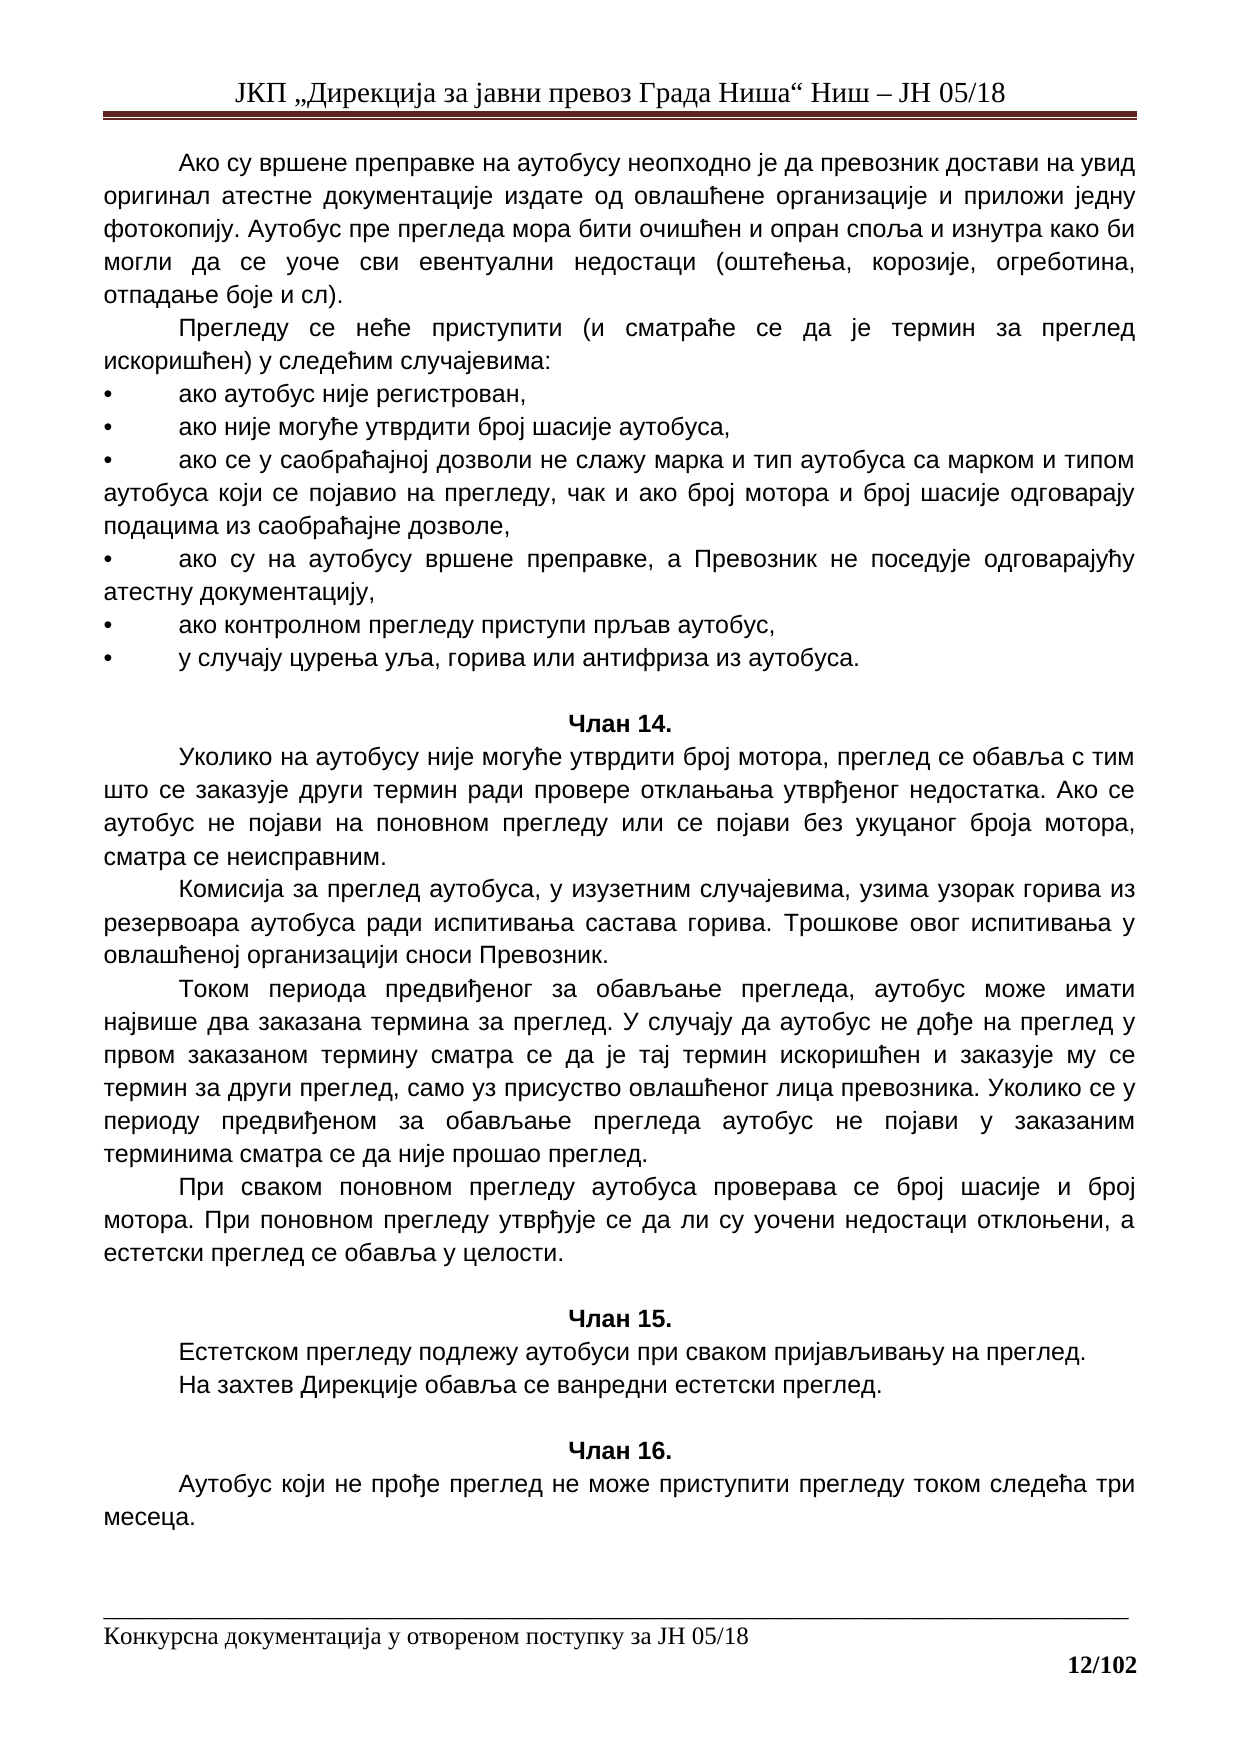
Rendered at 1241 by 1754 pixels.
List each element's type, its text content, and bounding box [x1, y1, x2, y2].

text • ако се у саобраћајној дозволи не слажу марка и тип аутобуса са марком и типом аутобуса који се појавио на прегледу, чак и ако број мотора и број шасије одговарају подацима из саобраћајне дозволе, [103, 445, 1137, 540]
text Прегледу се неће приступити (и сматраће се да је термин за преглед искоришћен) у следећим случајевима: [103, 313, 1137, 375]
text • ако контролном прегледу приступи прљав аутобус, [103, 610, 1137, 639]
text На захтев Дирекције обавља се ванредни естетски преглед. [103, 1370, 1137, 1398]
text • ако су на аутобусу вршене преправке, а Превозник не поседује одговарајућу атестну документацију, [103, 544, 1137, 606]
text • ако није могуће утврдити број шасије аутобуса, [103, 412, 1137, 441]
text Ако су вршене преправке на аутобусу неопходно је да превозник достави на увид оригинал атестне документације издате од овлашћене организације и приложи једну фотокопију. Аутобус пре прегледа мора бити очишћен и опран споља и изнутра како би могли да се уоче сви евентуални недостаци (оштећења, корозије, огреботина, отпадање боје и сл). [103, 148, 1137, 309]
text При сваком поновном прегледу аутобуса проверава се број шасије и број мотора. При поновном прегледу утврђује се да ли су уочени недостаци отклоњени, а естетски преглед се обавља у целости. [103, 1172, 1137, 1266]
text Током периода предвиђеног за обављање прегледа, аутобус може имати највише два заказана термина за преглед. У случају да аутобус не дође на преглед у првом заказаном термину сматра се да је тај термин искоришћен и заказује му се термин за други преглед, само уз присуство овлашћеног лица превозника. Уколико се у периоду предвиђеном за обављање прегледа аутобус не појави у заказаним терминима сматра се да није прошао преглед. [103, 973, 1137, 1167]
text • ако аутобус није регистрован, [103, 379, 1137, 408]
text Члан 14. [103, 709, 1137, 738]
text Члан 15. [103, 1304, 1137, 1332]
text Члан 16. [103, 1436, 1137, 1464]
text Естетском прегледу подлежу аутобуси при сваком пријављивању на преглед. [103, 1337, 1137, 1366]
text Аутобус који не прође преглед не може приступити прегледу током следећа три месеца. [103, 1469, 1137, 1531]
text Уколико на аутобусу није могуће утврдити број мотора, преглед се обавља с тим што се заказује други термин ради провере отклањања утврђеног недостатка. Ако се аутобус не појави на поновном прегледу или се појави без укуцаног броја мотора, сматра се неисправним. [103, 742, 1137, 870]
text Комисија за преглед аутобуса, у изузетним случајевима, узима узорак горива из резервоара аутобуса ради испитивања састава горива. Трошкове овог испитивања у овлашћеној организацији сноси Превозник. [103, 874, 1137, 969]
text • у случају цурења уља, горива или антифриза из аутобуса. [103, 643, 1137, 672]
